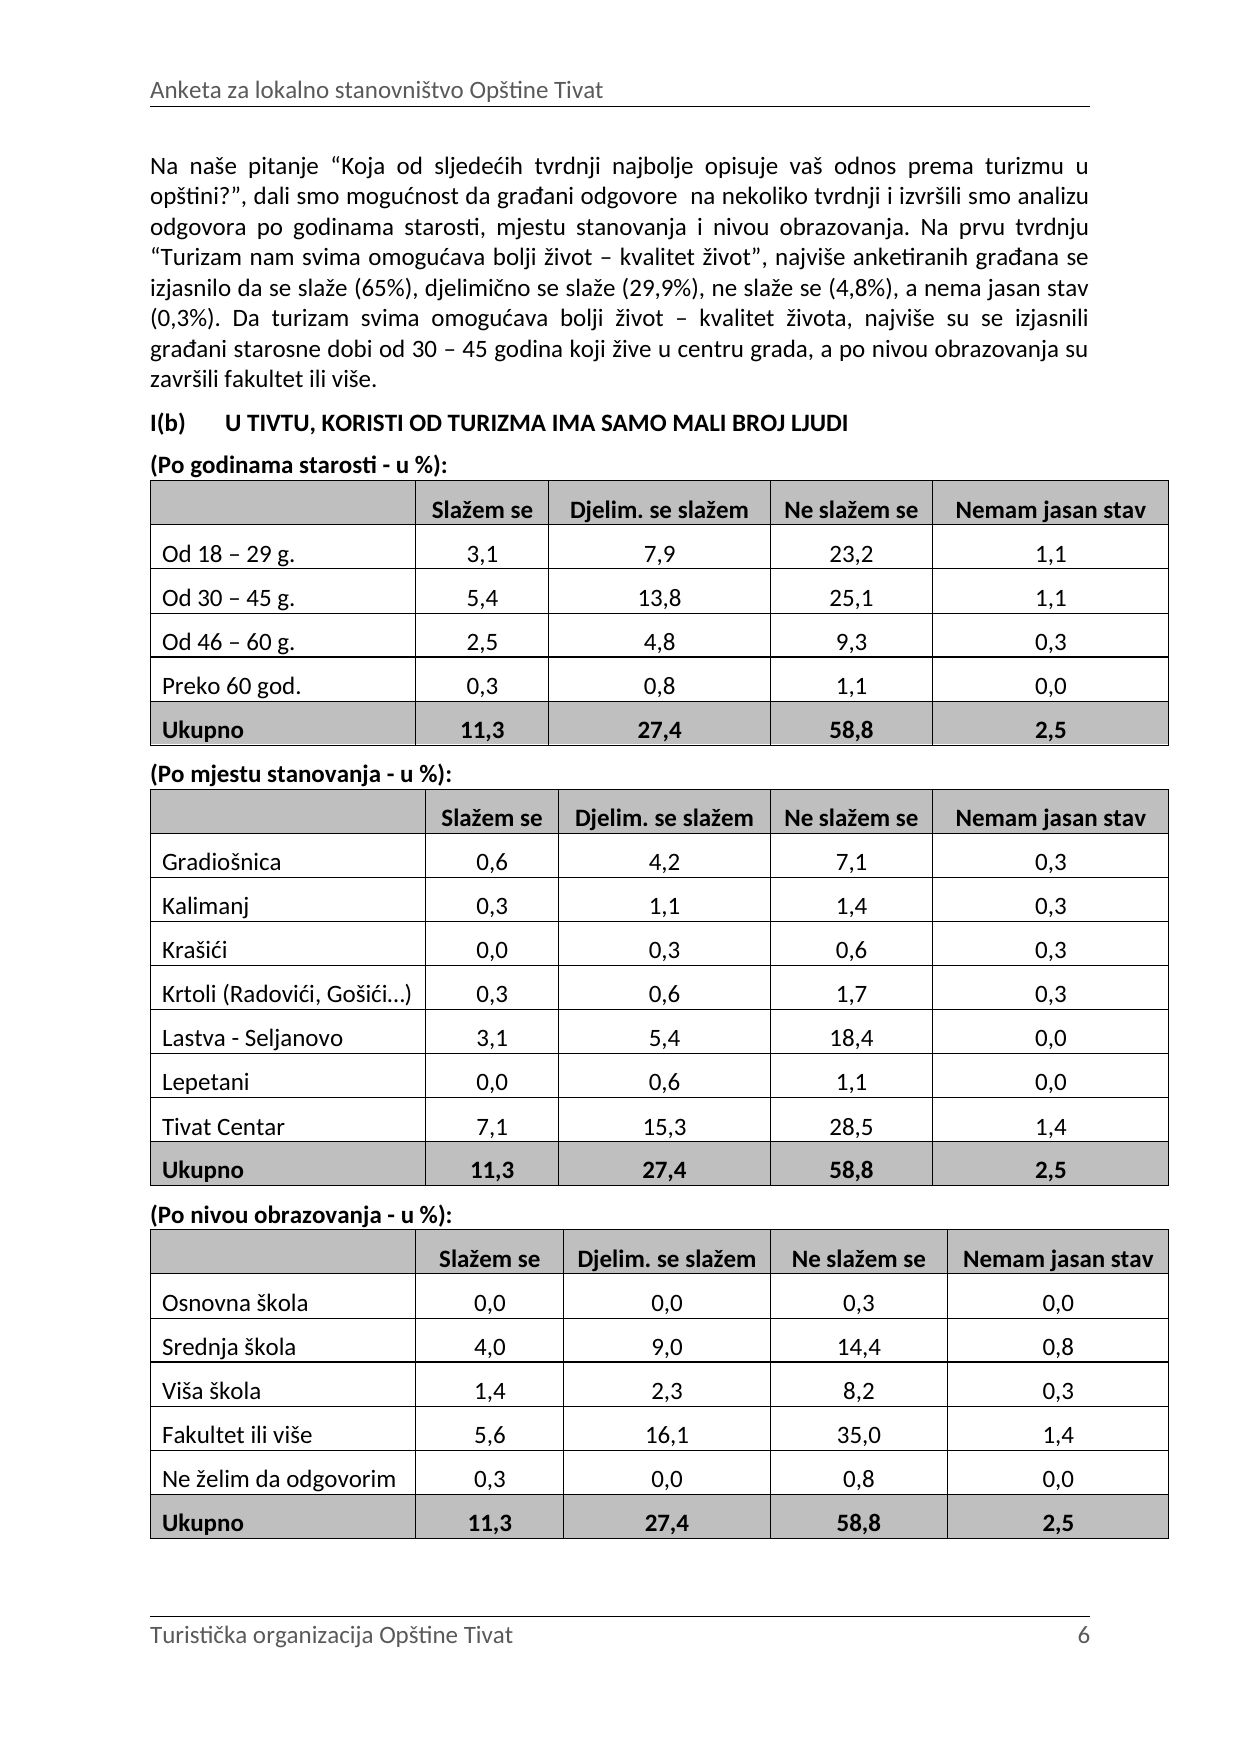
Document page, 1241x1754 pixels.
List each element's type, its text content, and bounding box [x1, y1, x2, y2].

table_cell 58,8 [771, 1142, 932, 1185]
table_header Nemam jasan stav [933, 790, 1168, 833]
table_header Slažem se [416, 481, 548, 524]
table_cell 9,0 [564, 1319, 770, 1361]
table_cell 3,1 [426, 1010, 558, 1053]
table_cell 0,0 [564, 1451, 770, 1494]
table_cell 1,1 [771, 658, 932, 701]
table_cell Lastva - Seljanovo [151, 1010, 425, 1053]
table_header Djelim. se slažem [559, 790, 770, 833]
table_cell 2,5 [416, 614, 548, 656]
table_cell 0,6 [771, 922, 932, 965]
table_cell 4,2 [559, 834, 770, 877]
table_cell 7,9 [549, 525, 770, 568]
table_header [151, 790, 425, 833]
table_cell 28,5 [771, 1098, 932, 1141]
table_cell 2,3 [564, 1363, 770, 1406]
table_cell 5,4 [559, 1010, 770, 1053]
table_cell 0,0 [948, 1451, 1168, 1494]
table_cell Krašići [151, 922, 425, 965]
table_cell 0,0 [933, 1054, 1168, 1097]
table_cell 0,3 [426, 878, 558, 921]
table_cell 0,3 [933, 922, 1168, 965]
table_cell 9,3 [771, 614, 932, 656]
table_cell 0,8 [549, 658, 770, 701]
table_cell 11,3 [416, 702, 548, 744]
table_header Nemam jasan stav [948, 1230, 1168, 1273]
table_header [151, 1230, 415, 1273]
text (Po mjestu stanovanja - u %): [150, 758, 1090, 789]
table_cell 14,4 [771, 1319, 947, 1361]
table_cell 18,4 [771, 1010, 932, 1053]
table_header [151, 481, 415, 524]
table_cell 0,3 [933, 878, 1168, 921]
table_cell 0,3 [416, 658, 548, 701]
table_cell 1,4 [771, 878, 932, 921]
table_cell 0,3 [559, 922, 770, 965]
table_cell 0,3 [948, 1363, 1168, 1406]
text Na naše pitanje “Koja od sljedećih tvrdnji najbolje opisuje vaš odnos prema turizmu u opštini?”, dali smo mogućnost da građani odgovore na nekoliko tvrdnji i izvršili smo analizu odgovora po godinama starosti, mjestu stanovanja i nivou obrazovanja. Na prvu tvrdnju “Turizam nam svima omogućava bolji život – kvalitet život”, najviše anketiranih građana se izjasnilo da se slaže (65%), djelimično se slaže (29,9%), ne slaže se (4,8%), a nema jasan stav (0,3%). Da turizam svima omogućava bolji život – kvalitet života, najviše su se izjasnili građani starosne dobi od 30 – 45 godina koji žive u centru grada, a po nivou obrazovanja su završili fakultet ili više. [150, 150, 1090, 394]
table_cell 23,2 [771, 525, 932, 568]
table_cell Srednja škola [151, 1319, 415, 1361]
table_cell 0,3 [933, 834, 1168, 877]
table_cell 35,0 [771, 1407, 947, 1449]
table_cell 0,8 [771, 1451, 947, 1494]
table_cell Od 18 – 29 g. [151, 525, 415, 568]
table_cell Od 46 – 60 g. [151, 614, 415, 656]
table_cell 27,4 [549, 702, 770, 744]
table_cell 1,1 [559, 878, 770, 921]
table_cell 1,1 [933, 569, 1168, 612]
table_cell 2,5 [933, 702, 1168, 744]
table_cell 25,1 [771, 569, 932, 612]
table_cell 1,1 [933, 525, 1168, 568]
table_cell Gradiošnica [151, 834, 425, 877]
text I(b) U TIVTU, KORISTI OD TURIZMA IMA SAMO MALI BROJ LJUDI [150, 407, 1090, 437]
table_cell 5,6 [416, 1407, 563, 1449]
table_cell 0,0 [933, 658, 1168, 701]
table_cell 13,8 [549, 569, 770, 612]
table_cell Od 30 – 45 g. [151, 569, 415, 612]
table_cell Osnovna škola [151, 1274, 415, 1317]
table_cell Preko 60 god. [151, 658, 415, 701]
table_cell 0,3 [426, 966, 558, 1009]
table_cell 0,0 [426, 1054, 558, 1097]
table_cell 0,6 [559, 1054, 770, 1097]
table_cell 0,6 [426, 834, 558, 877]
table_cell 1,4 [933, 1098, 1168, 1141]
table_cell 8,2 [771, 1363, 947, 1406]
table_cell 3,1 [416, 525, 548, 568]
table_cell Fakultet ili više [151, 1407, 415, 1449]
table_cell Tivat Centar [151, 1098, 425, 1141]
table_header Ne slažem se [771, 1230, 947, 1273]
table_cell Lepetani [151, 1054, 425, 1097]
table_cell 15,3 [559, 1098, 770, 1141]
table_cell 4,0 [416, 1319, 563, 1361]
table_cell 0,3 [933, 966, 1168, 1009]
table_cell 7,1 [771, 834, 932, 877]
table_cell Kalimanj [151, 878, 425, 921]
table_cell 0,8 [948, 1319, 1168, 1361]
table_cell 0,0 [564, 1274, 770, 1317]
table_cell 7,1 [426, 1098, 558, 1141]
table_header Ne slažem se [771, 790, 932, 833]
table_header Djelim. se slažem [564, 1230, 770, 1273]
table_header Nemam jasan stav [933, 481, 1168, 524]
table_cell 4,8 [549, 614, 770, 656]
table_cell 0,0 [933, 1010, 1168, 1053]
table_header Ne slažem se [771, 481, 932, 524]
table_cell Viša škola [151, 1363, 415, 1406]
table_cell 11,3 [416, 1495, 563, 1538]
table_header Djelim. se slažem [549, 481, 770, 524]
table_cell 16,1 [564, 1407, 770, 1449]
table_cell 11,3 [426, 1142, 558, 1185]
table_cell Ne želim da odgovorim [151, 1451, 415, 1494]
table_cell 27,4 [564, 1495, 770, 1538]
table_cell 1,4 [416, 1363, 563, 1406]
table_cell 0,6 [559, 966, 770, 1009]
table_cell Ukupno [151, 1495, 415, 1538]
table_cell 0,3 [933, 614, 1168, 656]
table_cell 58,8 [771, 1495, 947, 1538]
table_header Slažem se [426, 790, 558, 833]
table_cell 0,0 [416, 1274, 563, 1317]
text (Po nivou obrazovanja - u %): [150, 1199, 1090, 1229]
table_cell 1,1 [771, 1054, 932, 1097]
table_cell 1,4 [948, 1407, 1168, 1449]
table_cell 2,5 [948, 1495, 1168, 1538]
table_cell 2,5 [933, 1142, 1168, 1185]
table_cell Ukupno [151, 702, 415, 744]
table_cell 58,8 [771, 702, 932, 744]
table_header Slažem se [416, 1230, 563, 1273]
table_cell 5,4 [416, 569, 548, 612]
table_cell Ukupno [151, 1142, 425, 1185]
table_cell 1,7 [771, 966, 932, 1009]
text (Po godinama starosti - u %): [150, 450, 1090, 480]
table_cell 0,0 [426, 922, 558, 965]
table_cell 27,4 [559, 1142, 770, 1185]
table_cell 0,3 [771, 1274, 947, 1317]
table_cell Krtoli (Radovići, Gošići…) [151, 966, 425, 1009]
table_cell 0,0 [948, 1274, 1168, 1317]
table_cell 0,3 [416, 1451, 563, 1494]
